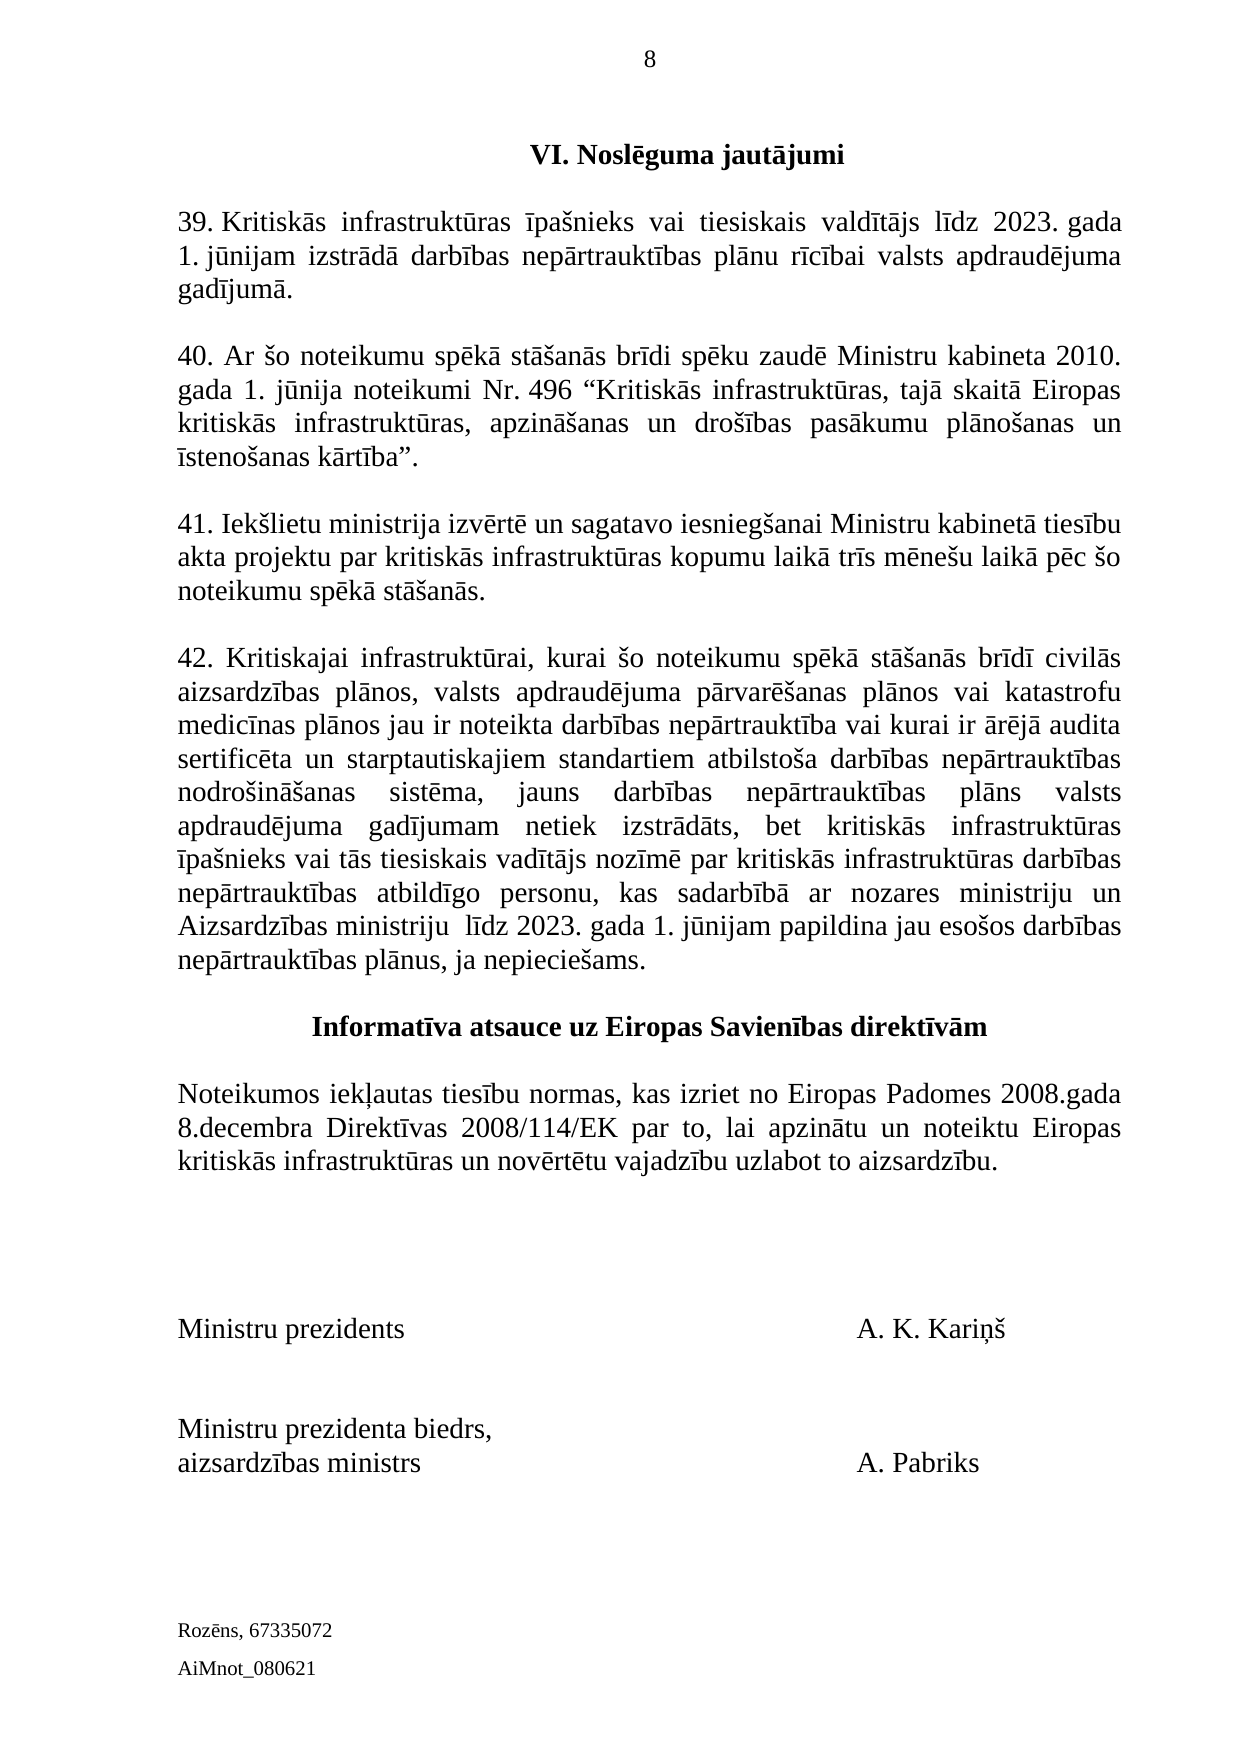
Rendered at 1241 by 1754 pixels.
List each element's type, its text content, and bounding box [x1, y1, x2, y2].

text Ministru prezidenta biedrs, [177, 1412, 1122, 1445]
title 41. Iekšlietu ministrija izvērtē un sagatavo iesniegšanai Ministru kabinetā tiesību akta projektu par kritiskās infrastruktūras kopumu laikā trīs mēnešu laikā pēc šo noteikumu spēkā stāšanās. [177, 506, 1122, 607]
text Ministru prezidents A. K. Kariņš [177, 1311, 1122, 1344]
title Informatīva atsauce uz Eiropas Savienības direktīvām [177, 1009, 1122, 1043]
text Rozēns, 67335072 [177, 1618, 1122, 1642]
title 40. Ar šo noteikumu spēkā stāšanās brīdi spēku zaudē Ministru kabineta 2010. gada 1. jūnija noteikumi Nr. 496 “Kritiskās infrastruktūras, tajā skaitā Eiropas kritiskās infrastruktūras, apzināšanas un drošības pasākumu plānošanas un īstenošanas kārtība”. [177, 338, 1122, 472]
title VI. Noslēguma jautājumi [252, 137, 1122, 171]
title 42. Kritiskajai infrastruktūrai, kurai šo noteikumu spēkā stāšanās brīdī civilās aizsardzības plānos, valsts apdraudējuma pārvarēšanas plānos vai katastrofu medicīnas plānos jau ir noteikta darbības nepārtrauktība vai kurai ir ārējā audita sertificēta un starptautiskajiem standartiem atbilstoša darbības nepārtrauktības nodrošināšanas sistēma, jauns darbības nepārtrauktības plāns valsts apdraudējuma gadījumam netiek izstrādāts, bet kritiskās infrastruktūras īpašnieks vai tās tiesiskais vadītājs nozīmē par kritiskās infrastruktūras darbības nepārtrauktības atbildīgo personu, kas sadarbībā ar nozares ministriju un Aizsardzības ministriju līdz 2023. gada 1. jūnijam papildina jau esošos darbības nepārtrauktības plānus, ja nepieciešams. [177, 640, 1122, 976]
title 39. Kritiskās infrastruktūras īpašnieks vai tiesiskais valdītājs līdz 2023. gada 1. jūnijam izstrādā darbības nepārtrauktības plānu rīcībai valsts apdraudējuma gadījumā. [177, 204, 1122, 305]
text aizsardzības ministrs A. Pabriks [177, 1445, 1122, 1479]
text Noteikumos iekļautas tiesību normas, kas izriet no Eiropas Padomes 2008.gada 8.decembra Direktīvas 2008/114/EK par to, lai apzinātu un noteiktu Eiropas kritiskās infrastruktūras un novērtētu vajadzību uzlabot to aizsardzību. [177, 1076, 1122, 1177]
